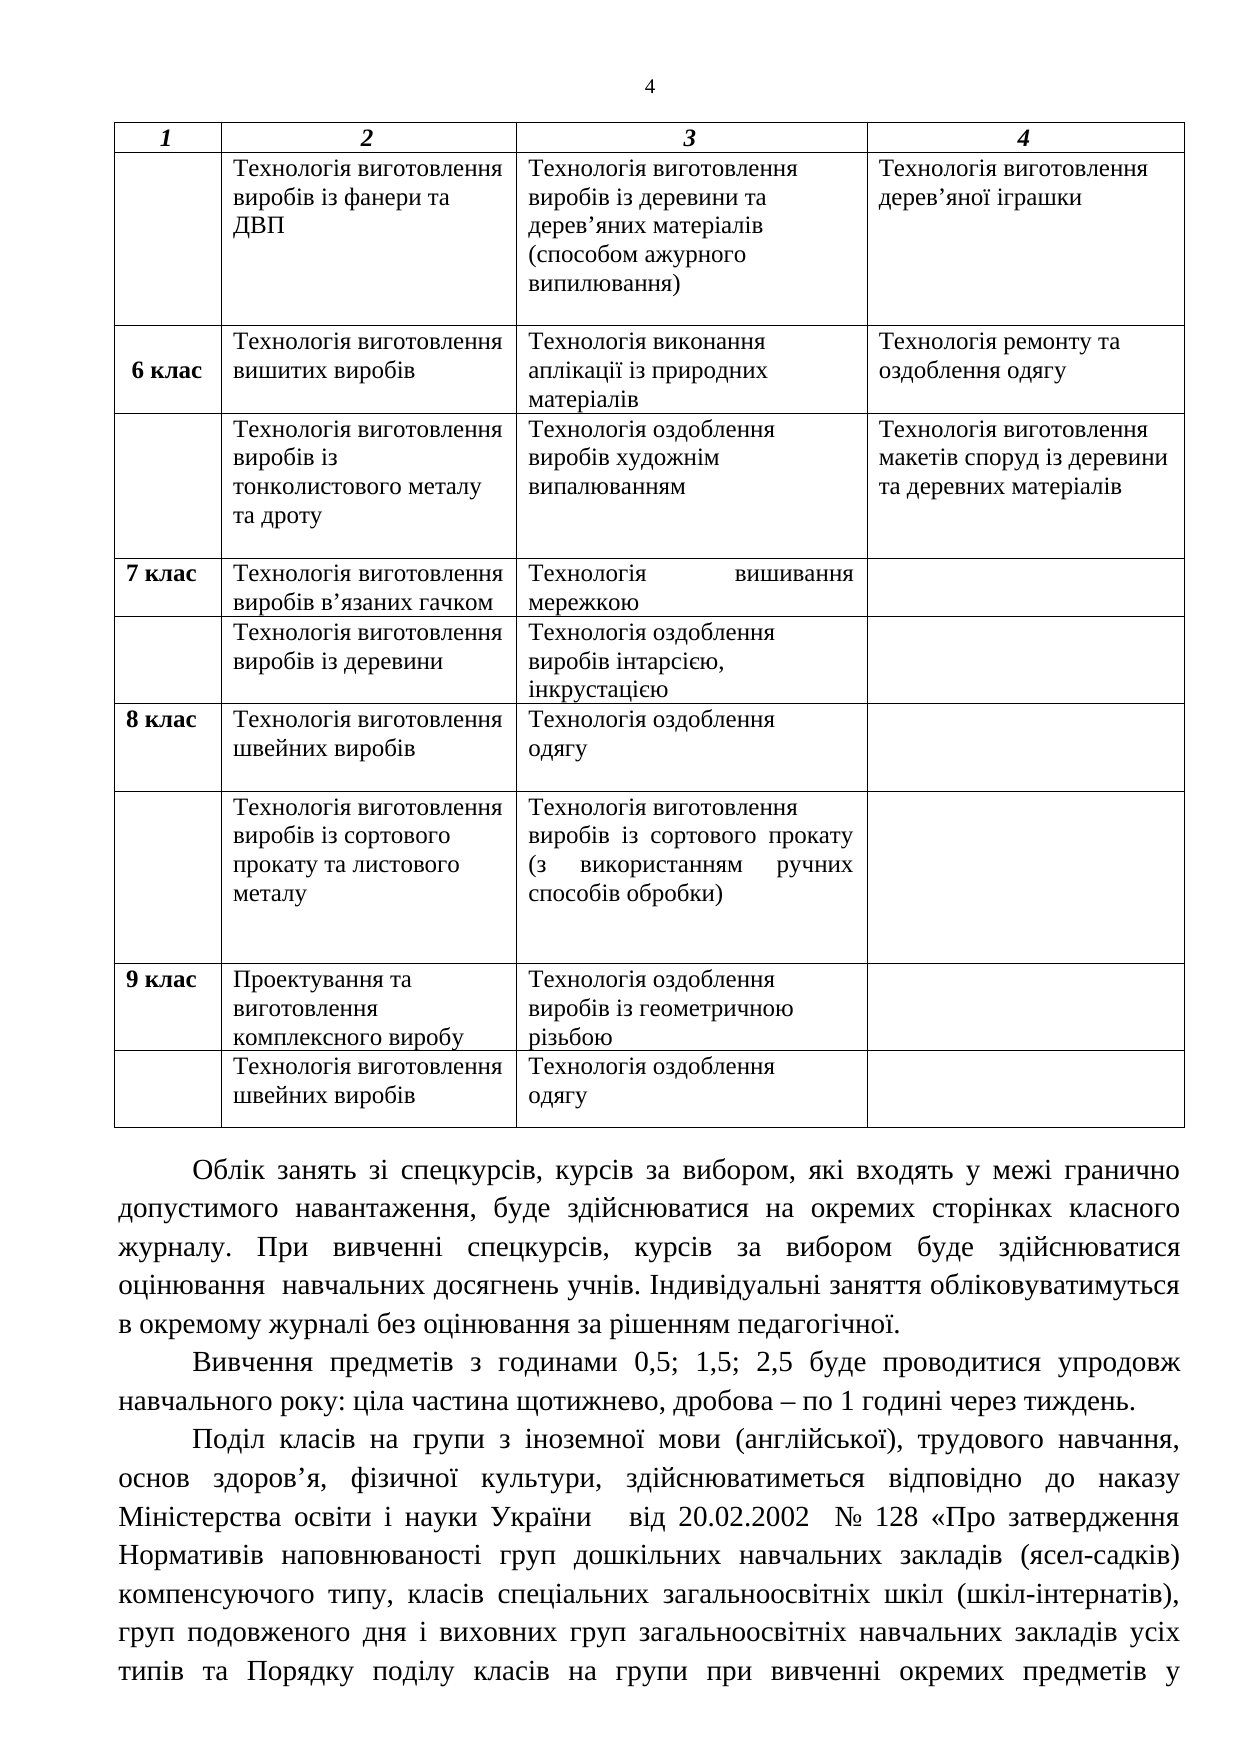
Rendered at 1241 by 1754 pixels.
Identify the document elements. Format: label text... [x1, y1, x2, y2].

table_cell 2 [222, 123, 516, 152]
table_cell [868, 704, 1184, 791]
table_cell [115, 617, 221, 703]
table_cell Проектування та виготовлення комплексного виробу [222, 964, 516, 1050]
table_cell 8 клас [115, 704, 221, 791]
table_cell Технологія виготовлення вишитих виробів [222, 326, 516, 413]
table_cell Технологія виготовлення виробів із деревини [222, 617, 516, 703]
table_cell Технологія виготовлення макетів споруд із деревини та деревних матеріалів [868, 414, 1184, 557]
table_cell Технологія виготовлення швейних виробів [222, 704, 516, 791]
table_cell 6 клас [115, 326, 221, 413]
table_cell [868, 964, 1184, 1050]
table_cell [868, 1051, 1184, 1127]
table_cell Технологія виконання аплікації із природних матеріалів [517, 326, 867, 413]
table_cell 3 [517, 123, 867, 152]
table_cell 1 [115, 123, 221, 152]
table_cell [115, 414, 221, 557]
table_cell Технологія виготовлення виробів із сортового прокату та листового металу [222, 792, 516, 963]
table_cell Технологія виготовлення виробів із сортового прокату (з використанням ручних способів обробки) [517, 792, 867, 963]
table_cell Технологія оздоблення виробів художнім випалюванням [517, 414, 867, 557]
table_cell [115, 153, 221, 325]
table_cell Технологія оздоблення одягу [517, 704, 867, 791]
text Вивчення предметів з годинами 0,5; 1,5; 2,5 буде проводитися упродовж навчального року: ціла частина щотижнево, дробова – по 1 годині через тиждень. [118, 1344, 1181, 1417]
table_cell Технологія виготовлення виробів в’язаних гачком [222, 559, 516, 616]
table_cell [868, 617, 1184, 703]
table_cell Технологія виготовлення дерев’яної іграшки [868, 153, 1184, 325]
table_cell Технологія ремонту та оздоблення одягу [868, 326, 1184, 413]
table_cell [868, 559, 1184, 616]
table_cell Технологія вишивання мережкою [517, 559, 867, 616]
table_cell [115, 792, 221, 963]
text Облік занять зі спецкурсів, курсів за вибором, які входять у межі гранично допустимого навантаження, буде здійснюватися на окремих сторінках класного журналу. При вивченні спецкурсів, курсів за вибором буде здійснюватися оцінювання навчальних досягнень учнів. Індивідуальні заняття обліковуватимуться в окремому журналі без оцінювання за рішенням педагогічної. [118, 1152, 1181, 1339]
table_cell Технологія виготовлення швейних виробів [222, 1051, 516, 1127]
table_cell Технологія виготовлення виробів із тонколистового металу та дроту [222, 414, 516, 557]
table_cell [115, 1051, 221, 1127]
table_cell 9 клас [115, 964, 221, 1050]
table_cell 7 клас [115, 559, 221, 616]
table_cell Технологія виготовлення виробів із фанери та ДВП [222, 153, 516, 325]
table_cell 4 [868, 123, 1184, 152]
table_cell Технологія оздоблення виробів із геометричною різьбою [517, 964, 867, 1050]
table_cell [868, 792, 1184, 963]
table_cell Технологія оздоблення одягу [517, 1051, 867, 1127]
table_cell Технологія виготовлення виробів із деревини та дерев’яних матеріалів (способом ажурного випилювання) [517, 153, 867, 325]
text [118, 1422, 1181, 1686]
table_cell Технологія оздоблення виробів інтарсією, інкрустацією [517, 617, 867, 703]
